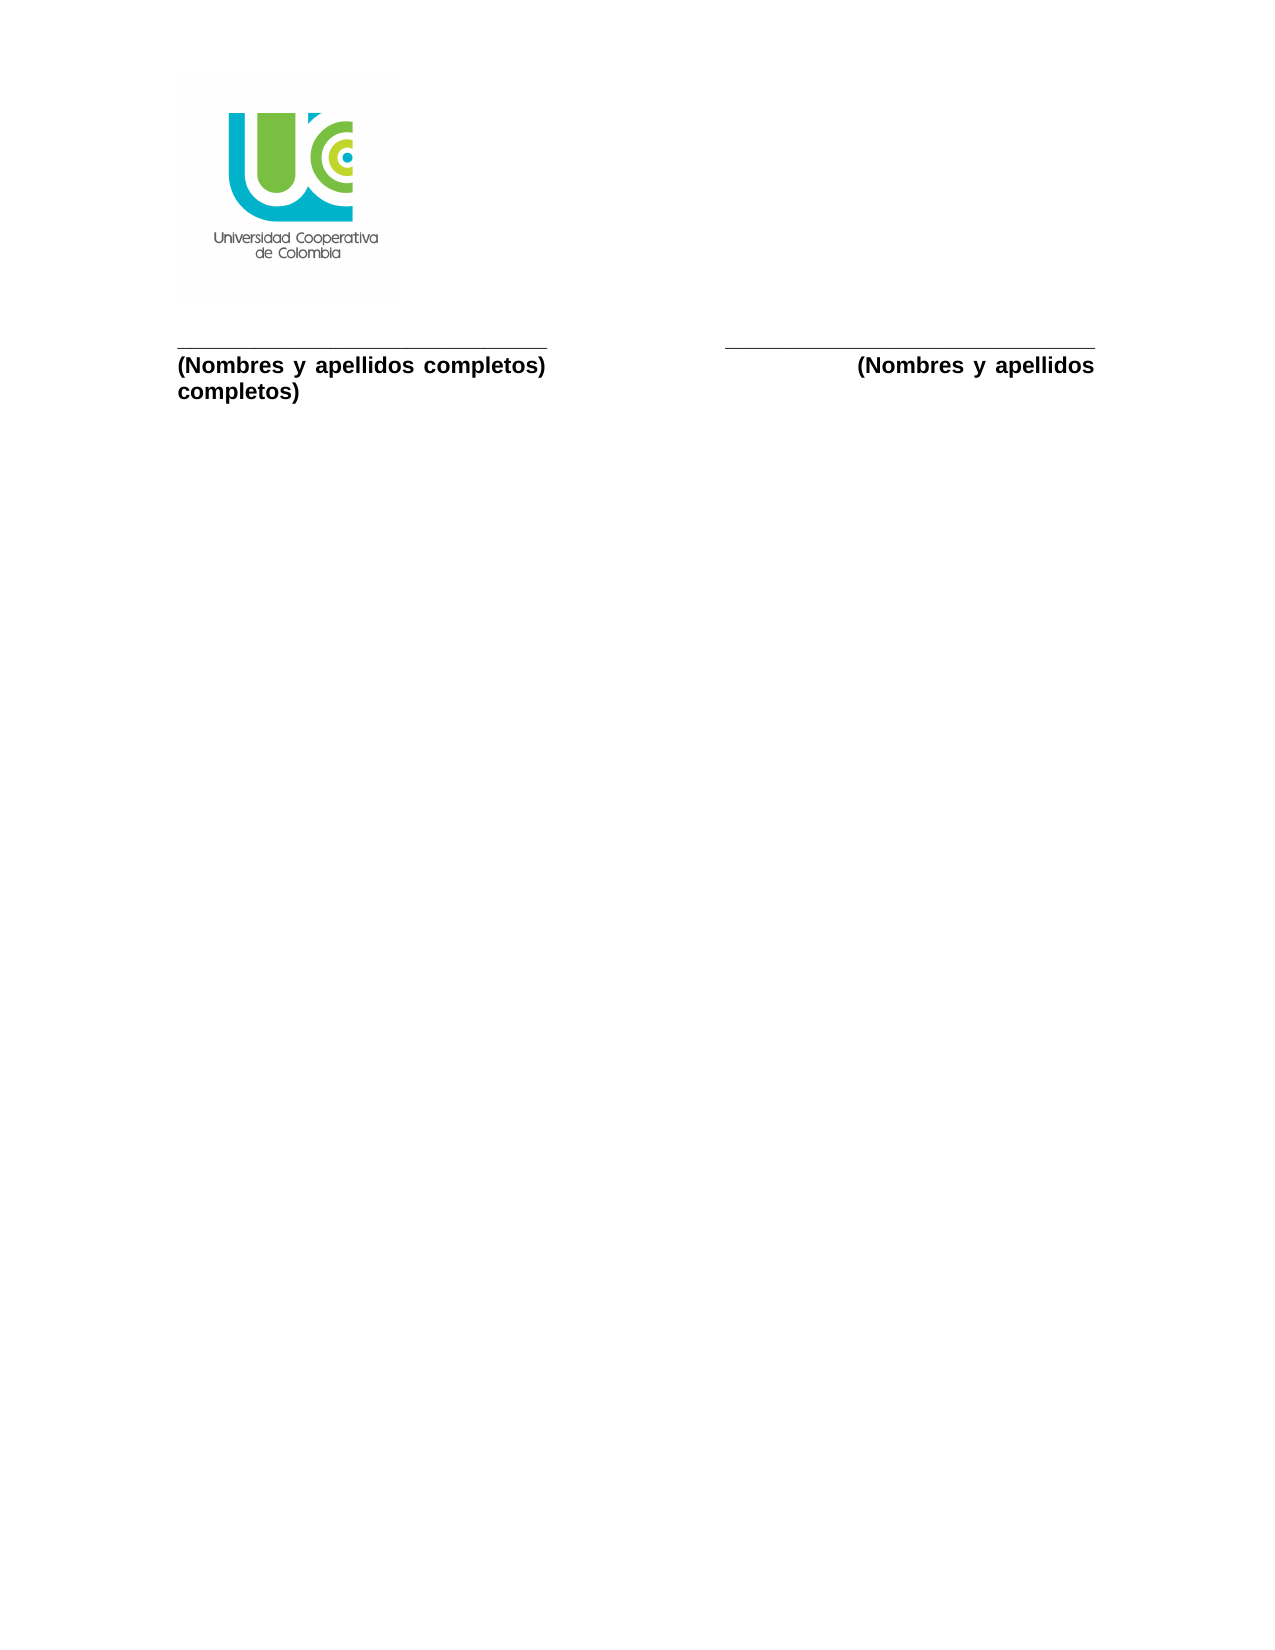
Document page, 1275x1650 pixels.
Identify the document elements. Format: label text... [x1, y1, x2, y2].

text _____________________________ _____________________________ [177, 325, 1098, 352]
picture [177, 73, 401, 298]
text (Nombres y apellidos completos) (Nombres y apellidos completos) [177, 352, 1098, 404]
